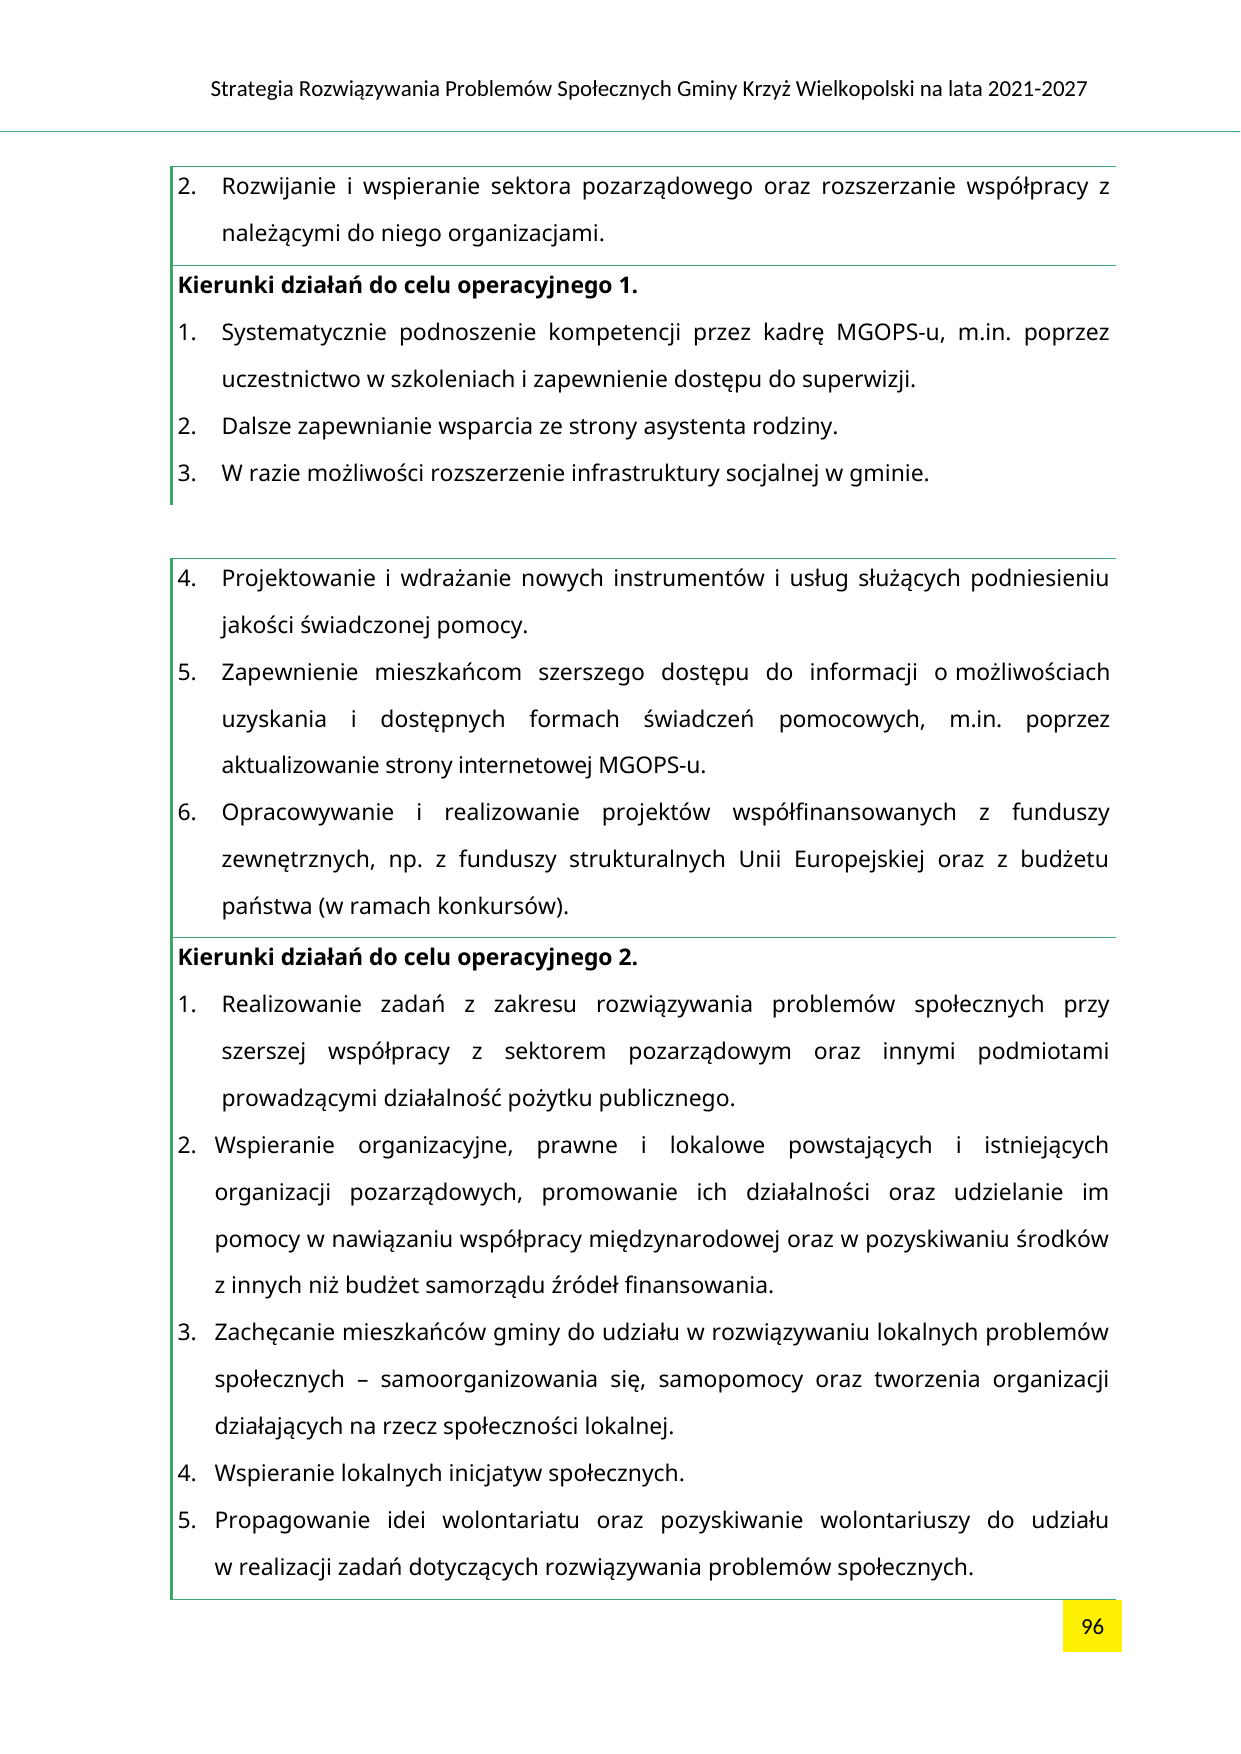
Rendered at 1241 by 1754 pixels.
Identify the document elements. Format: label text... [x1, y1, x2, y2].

table_header Projektowanie i wdrażanie nowych instrumentów i usług służących podniesieniu jakości świadczonej pomocy. Zapewnienie mieszkańcom szerszego dostępu do informacji o możliwościach uzyskania i dostępnych formach świadczeń pomocowych, m.in. poprzez aktualizowanie strony internetowej MGOPS-u. Opracowywanie i realizowanie projektów współfinansowanych z funduszy zewnętrznych, np. z funduszy strukturalnych Unii Europejskiej oraz z budżetu państwa (w ramach konkursów). [173, 559, 1116, 937]
table_cell Kierunki działań do celu operacyjnego 1. Systematycznie podnoszenie kompetencji przez kadrę MGOPS-u, m.in. poprzez uczestnictwo w szkoleniach i zapewnienie dostępu do superwizji. Dalsze zapewnianie wsparcia ze strony asystenta rodziny. W razie możliwości rozszerzenie infrastruktury socjalnej w gminie. [173, 266, 1116, 505]
table_cell Kierunki działań do celu operacyjnego 2. Realizowanie zadań z zakresu rozwiązywania problemów społecznych przy szerszej współpracy z sektorem pozarządowym oraz innymi podmiotami prowadzącymi działalność pożytku publicznego. Wspieranie organizacyjne, prawne i lokalowe powstających i istniejących organizacji pozarządowych, promowanie ich działalności oraz udzielanie im pomocy w nawiązaniu współpracy międzynarodowej oraz w pozyskiwaniu środków z innych niż budżet samorządu źródeł finansowania. Zachęcanie mieszkańców gminy do udziału w rozwiązywaniu lokalnych problemów społecznych – samoorganizowania się, samopomocy oraz tworzenia organizacji działających na rzecz społeczności lokalnej. Wspieranie lokalnych inicjatyw społecznych. Propagowanie idei wolontariatu oraz pozyskiwanie wolontariuszy do udziału w realizacji zadań dotyczących rozwiązywania problemów społecznych. [173, 938, 1116, 1599]
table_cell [173, 167, 1116, 265]
